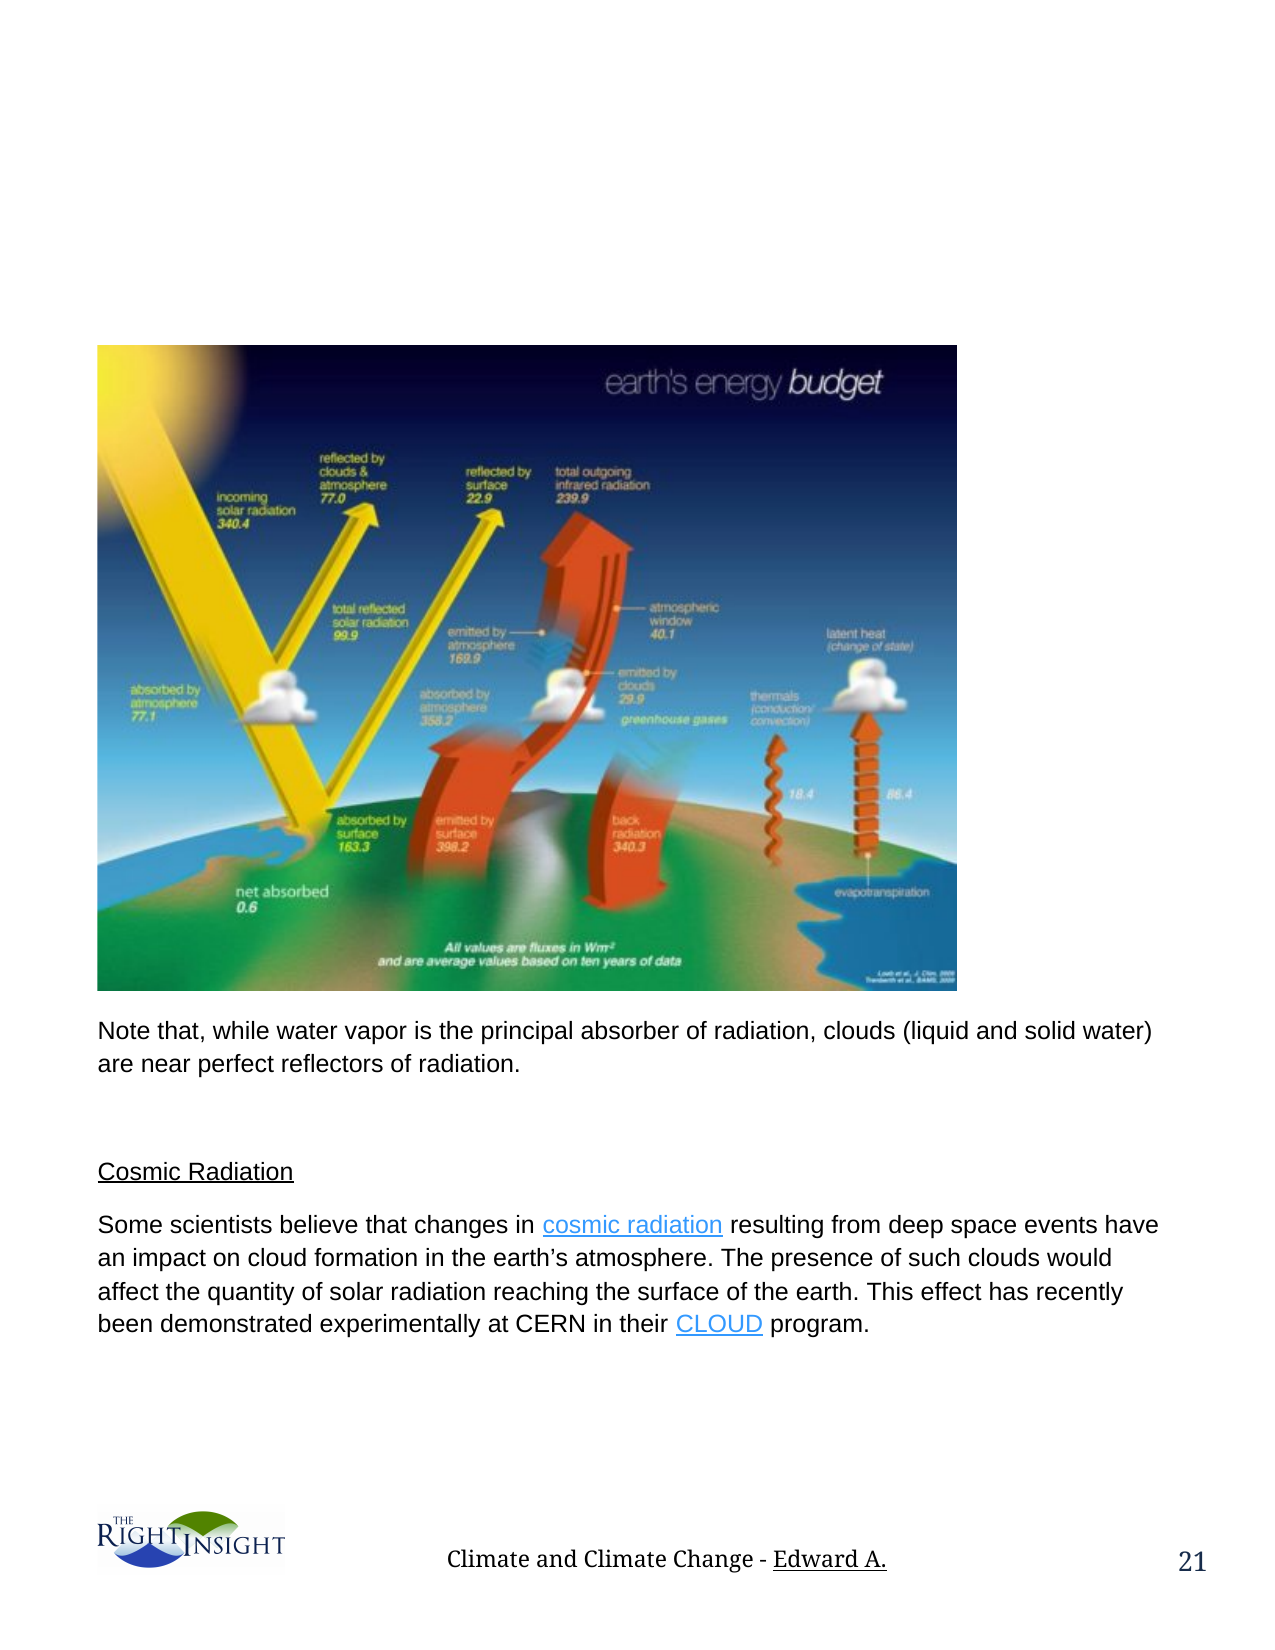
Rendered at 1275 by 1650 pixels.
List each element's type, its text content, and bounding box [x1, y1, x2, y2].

text Note that, while water vapor is the principal absorber of radiation, clouds (liquid and solid water) are near perfect reflectors of radiation. [97, 1016, 1177, 1078]
text Cosmic Radiation [97, 1157, 1177, 1185]
picture [97, 345, 957, 991]
text Some scientists believe that changes in cosmic radiation resulting from deep space events have an impact on cloud formation in the earth’s atmosphere. The presence of such clouds would affect the quantity of solar radiation reaching the surface of the earth. This effect has recently been demonstrated experimentally at CERN in their CLOUD program. [97, 1210, 1177, 1338]
picture [97, 1504, 285, 1575]
